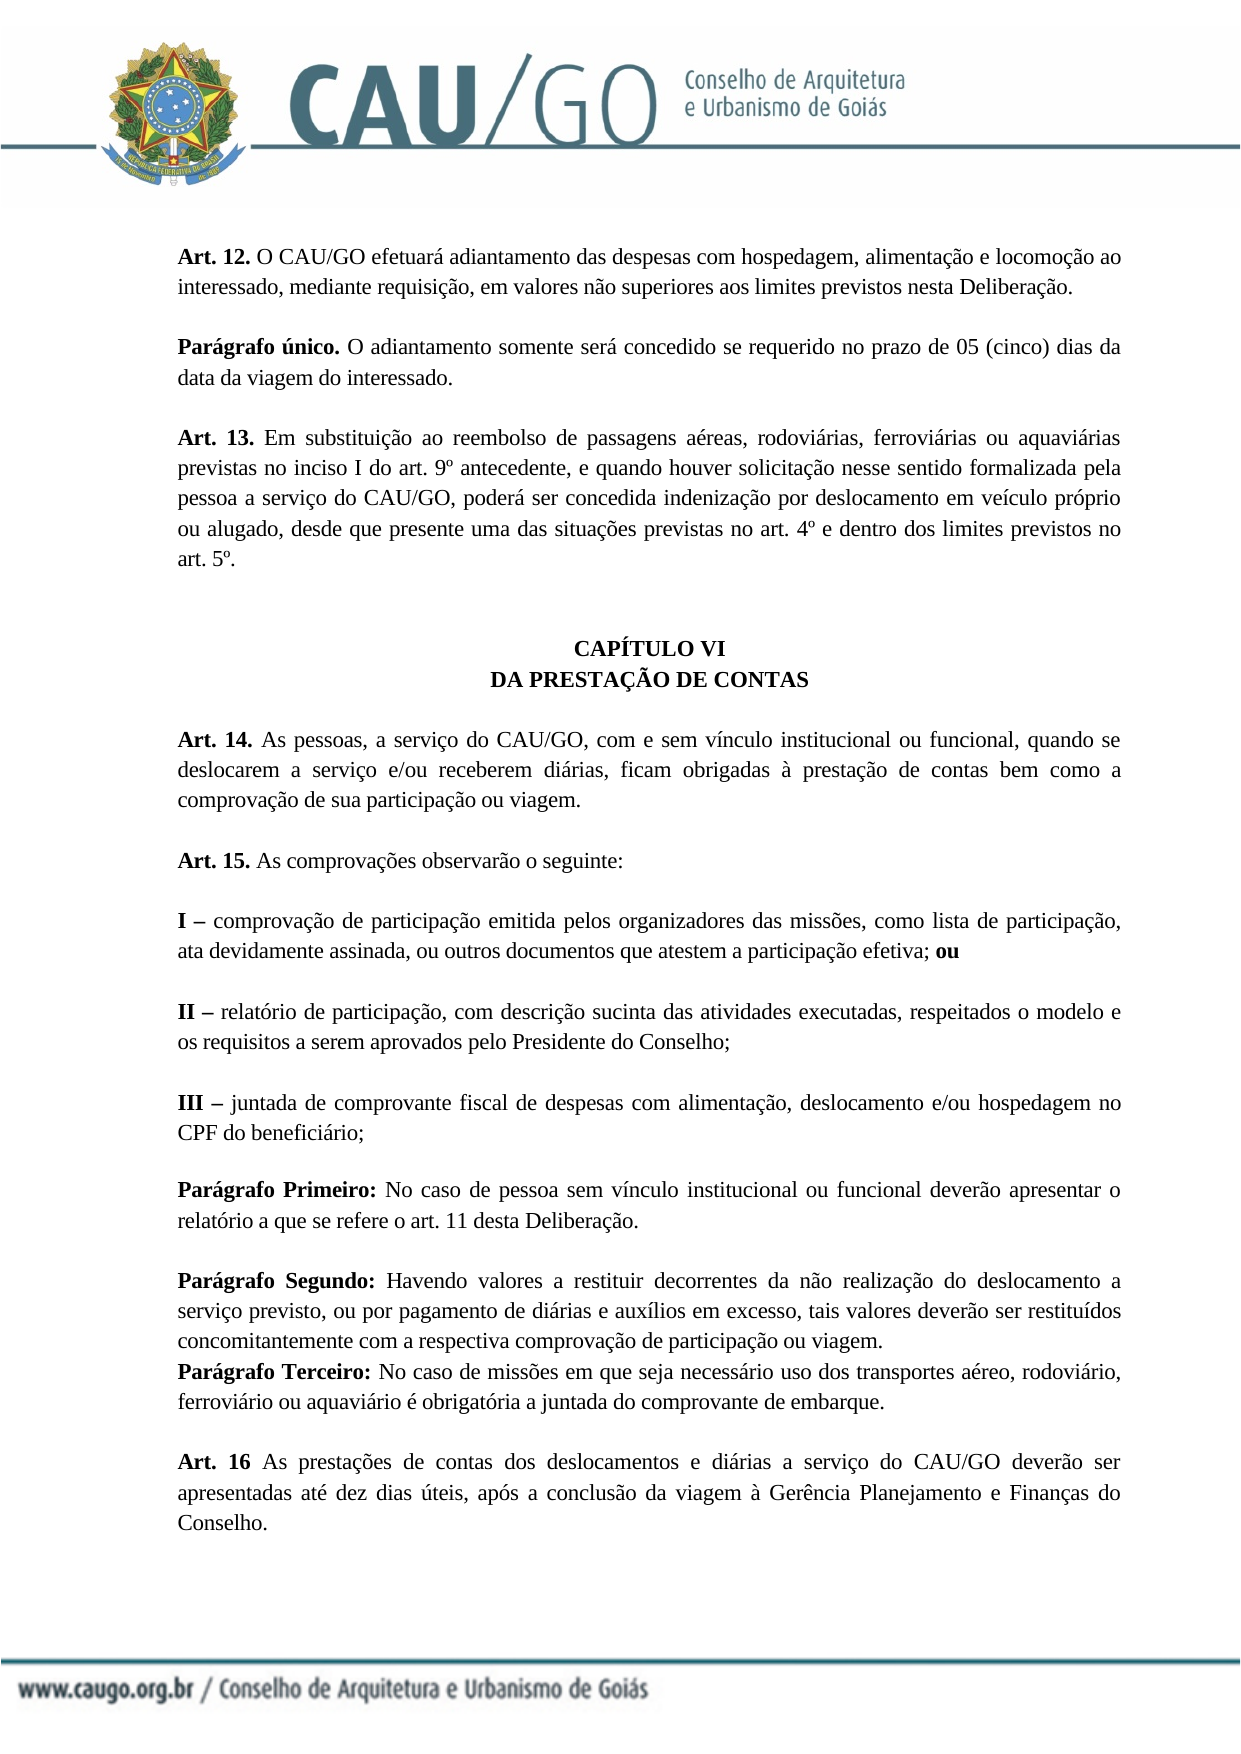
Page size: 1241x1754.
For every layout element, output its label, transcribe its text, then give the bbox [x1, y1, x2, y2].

text Art. 15. As comprovações observarão o seguinte: [177, 847, 1122, 873]
text Parágrafo Segundo: Havendo valores a restituir decorrentes da não realização do deslocamento a serviço previsto, ou por pagamento de diárias e auxílios em excesso, tais valores deverão ser restituídos concomitantemente com a respectiva comprovação de participação ou viagem. [177, 1267, 1122, 1354]
text Art. 14. As pessoas, a serviço do CAU/GO, com e sem vínculo institucional ou funcional, quando se deslocarem a serviço e/ou receberem diárias, ficam obrigadas à prestação de contas bem como a comprovação de sua participação ou viagem. [177, 726, 1122, 813]
text Art. 12. O CAU/GO efetuará adiantamento das despesas com hospedagem, alimentação e locomoção ao interessado, mediante requisição, em valores não superiores aos limites previstos nesta Deliberação. [177, 243, 1122, 299]
text Art. 16 As prestações de contas dos deslocamentos e diárias a serviço do CAU/GO deverão ser apresentadas até dez dias úteis, após a conclusão da viagem à Gerência Planejamento e Finanças do Conselho. [177, 1448, 1122, 1535]
text Parágrafo único. O adiantamento somente será concedido se requerido no prazo de 05 (cinco) dias da data da viagem do interessado. [177, 333, 1122, 390]
text Art. 13. Em substituição ao reembolso de passagens aéreas, rodoviárias, ferroviárias ou aquaviárias previstas no inciso I do art. 9º antecedente, e quando houver solicitação nesse sentido formalizada pela pessoa a serviço do CAU/GO, poderá ser concedida indenização por deslocamento em veículo próprio ou alugado, desde que presente uma das situações previstas no art. 4º e dentro dos limites previstos no art. 5º. [177, 424, 1122, 571]
text DA PRESTAÇÃO DE CONTAS [177, 666, 1122, 692]
text Parágrafo Primeiro: No caso de pessoa sem vínculo institucional ou funcional deverão apresentar o relatório a que se refere o art. 11 desta Deliberação. [177, 1177, 1122, 1233]
picture [0, 26, 1241, 208]
text I – comprovação de participação emitida pelos organizadores das missões, como lista de participação, ata devidamente assinada, ou outros documentos que atestem a participação efetiva; ou [177, 907, 1122, 964]
text II – relatório de participação, com descrição sucinta das atividades executadas, respeitados o modelo e os requisitos a serem aprovados pelo Presidente do Conselho; [177, 998, 1122, 1054]
text CAPÍTULO VI [177, 636, 1122, 662]
text Parágrafo Terceiro: No caso de missões em que seja necessário uso dos transportes aéreo, rodoviário, ferroviário ou aquaviário é obrigatória a juntada do comprovante de embarque. [177, 1358, 1122, 1414]
text III – juntada de comprovante fiscal de despesas com alimentação, deslocamento e/ou hospedagem no CPF do beneficiário; [177, 1089, 1122, 1145]
